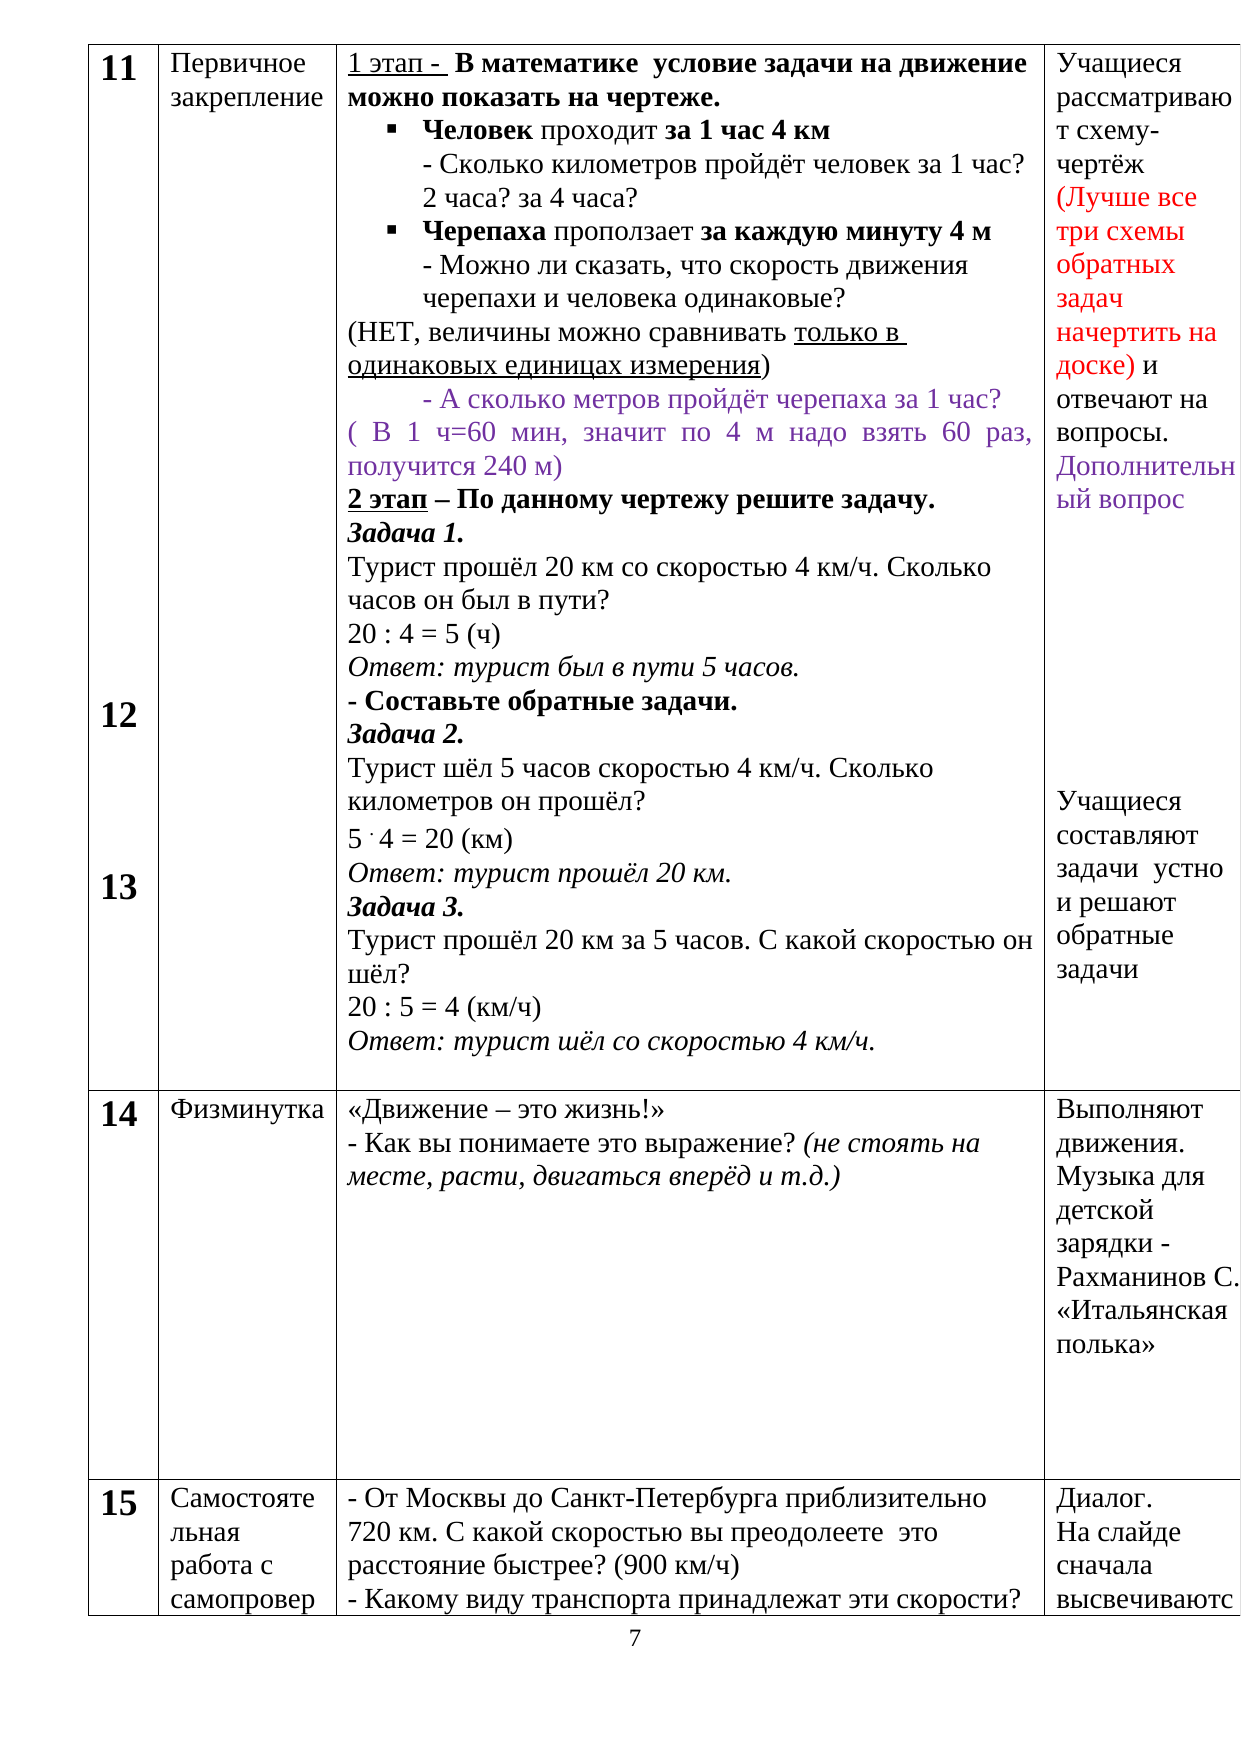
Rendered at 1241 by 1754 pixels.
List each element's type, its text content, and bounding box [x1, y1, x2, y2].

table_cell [337, 1480, 1044, 1614]
table_cell 1 этап - В математике условие задачи на движение можно показать на чертеже. Человек проходит за 1 час 4 км - Сколько километров пройдёт человек за 1 час? 2 часа? за 4 часа? Черепаха проползает за каждую минуту 4 м - Можно ли сказать, что скорость движения черепахи и человека одинаковые? (НЕТ, величины можно сравнивать только в одинаковых единицах измерения) - А сколько метров пройдёт черепаха за 1 час? ( В 1 ч=60 мин, значит по 4 м надо взять 60 раз, получится 240 м) 2 этап – По данному чертежу решите задачу. Задача 1. Турист прошёл 20 км со скоростью 4 км/ч. Сколько часов он был в пути? 20 : 4 = 5 (ч) Ответ: турист был в пути 5 часов. - Составьте обратные задачи. Задача 2. Турист шёл 5 часов скоростью 4 км/ч. Сколько километров он прошёл? 5 . 4 = 20 (км) Ответ: турист прошёл 20 км. Задача 3. Турист прошёл 20 км за 5 часов. С какой скоростью он шёл? 20 : 5 = 4 (км/ч) Ответ: турист шёл со скоростью 4 км/ч. [337, 45, 1044, 1090]
table_cell Учащиеся рассматривают схему-чертёж (Лучше все три схемы обратных задач начертить на доске) и отвечают на вопросы. Дополнительный вопрос Учащиеся составляют задачи устно и решают обратные задачи [1045, 45, 1240, 1090]
table_cell «Движение – это жизнь!» - Как вы понимаете это выражение? (не стоять на месте, расти, двигаться вперёд и т.д.) [337, 1091, 1044, 1479]
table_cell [1045, 1480, 1240, 1614]
table_cell Первичное закрепление [159, 45, 336, 1090]
table_cell 11 12 13 [89, 45, 158, 1090]
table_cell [159, 1480, 336, 1614]
table_cell Выполняют движения. Музыка для детской зарядки - Рахманинов С. «Итальянская полька» [1045, 1091, 1240, 1479]
table_cell 14 [89, 1091, 158, 1479]
table_cell 15 16 17 18 19 [89, 1480, 158, 1614]
table_cell Физминутка [159, 1091, 336, 1479]
